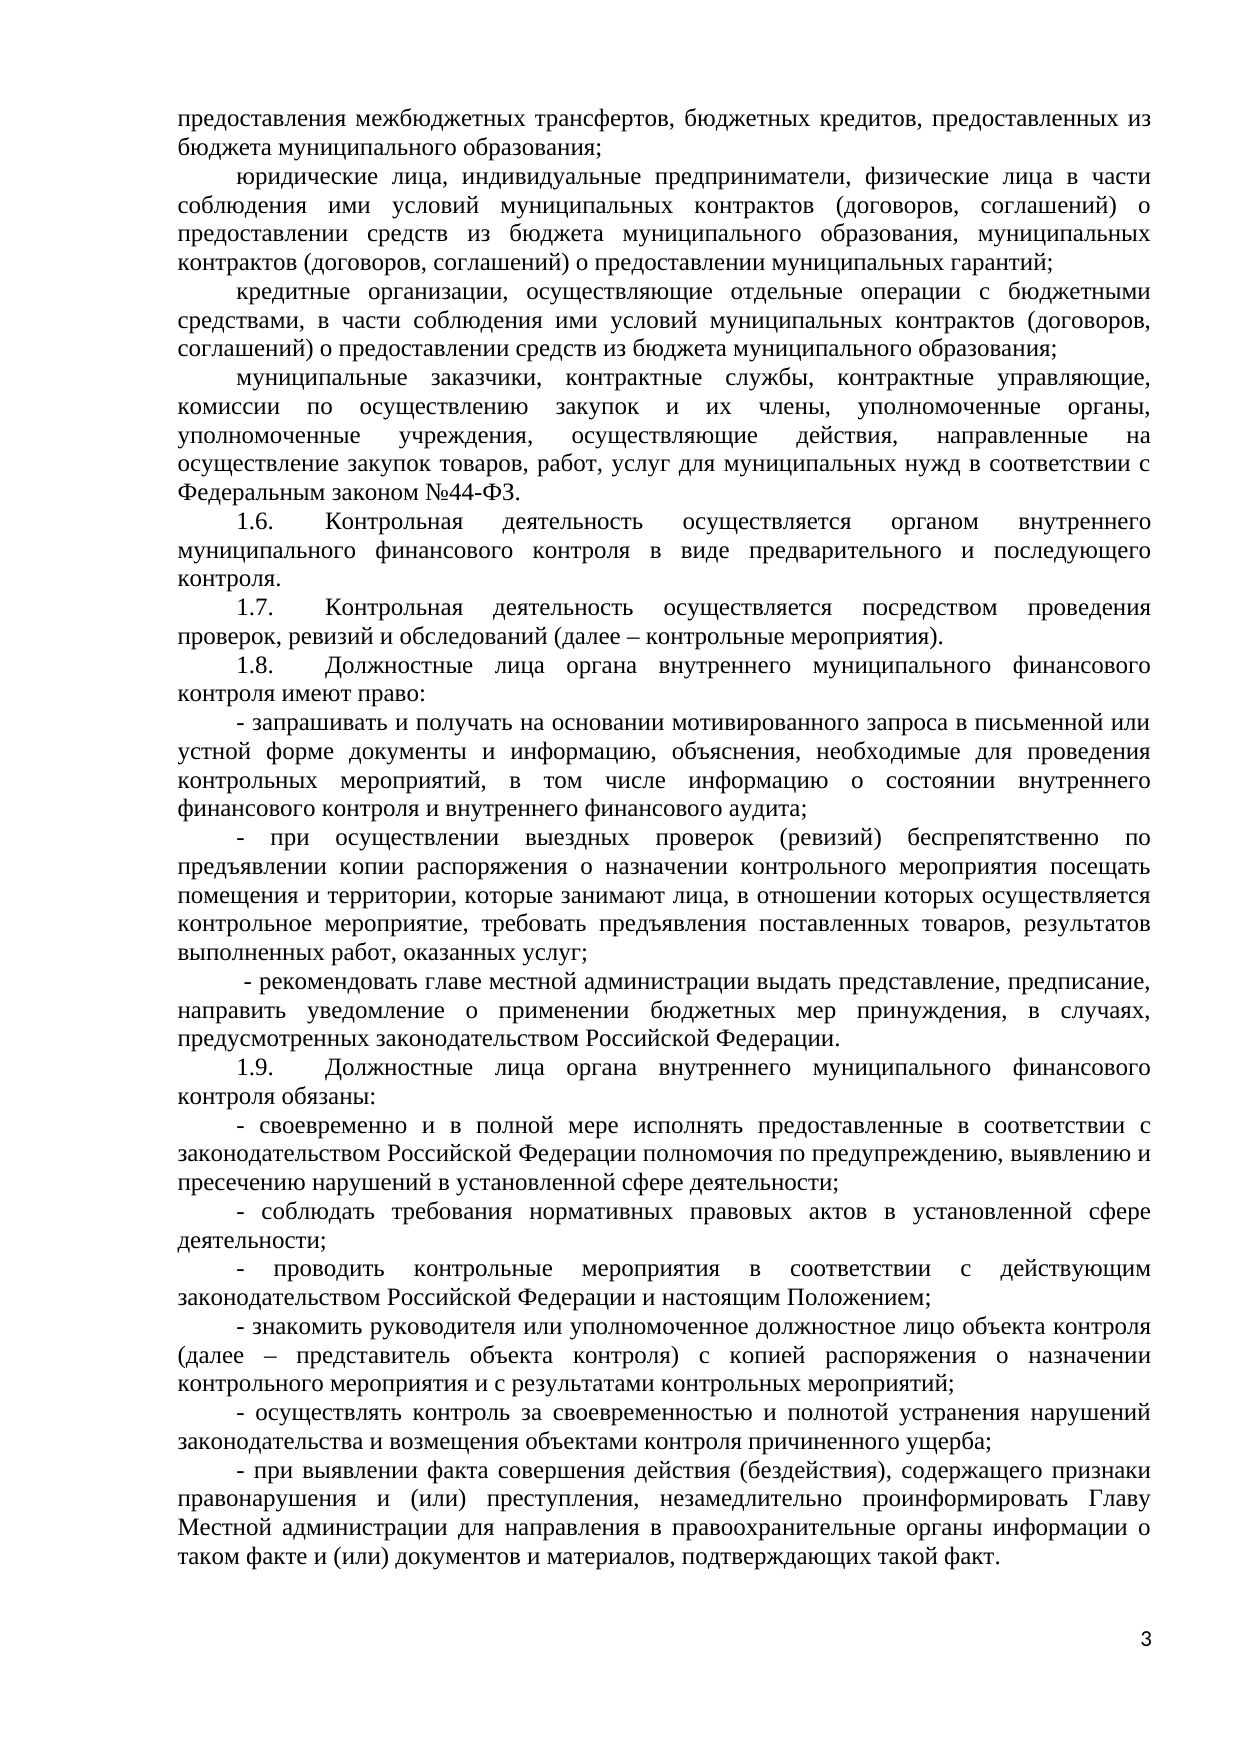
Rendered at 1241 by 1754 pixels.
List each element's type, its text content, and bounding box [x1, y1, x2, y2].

text - проводить контрольные мероприятия в соответствии с действующим законодательством Российской Федерации и настоящим Положением; [177, 1253, 1152, 1311]
list Должностные лица органа внутреннего муниципального финансового контроля имеют право: [177, 650, 1152, 707]
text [177, 103, 1152, 161]
text - запрашивать и получать на основании мотивированного запроса в письменной или устной форме документы и информацию, объяснения, необходимые для проведения контрольных мероприятий, в том числе информацию о состоянии внутреннего финансового контроля и внутреннего финансового аудита; [177, 707, 1152, 822]
text - при осуществлении выездных проверок (ревизий) беспрепятственно по предъявлении копии распоряжения о назначении контрольного мероприятия посещать помещения и территории, которые занимают лица, в отношении которых осуществляется контрольное мероприятие, требовать предъявления поставленных товаров, результатов выполненных работ, оказанных услуг; [177, 822, 1152, 966]
text - рекомендовать главе местной администрации выдать представление, предписание, направить уведомление о применении бюджетных мер принуждения, в случаях, предусмотренных законодательством Российской Федерации. [177, 966, 1152, 1052]
text - своевременно и в полной мере исполнять предоставленные в соответствии с законодательством Российской Федерации полномочия по предупреждению, выявлению и пресечению нарушений в установленной сфере деятельности; [177, 1110, 1152, 1196]
list Контрольная деятельность осуществляется органом внутреннего муниципального финансового контроля в виде предварительного и последующего контроля. [177, 506, 1152, 592]
list Должностные лица органа внутреннего муниципального финансового контроля обязаны: [177, 1052, 1152, 1110]
text - при выявлении факта совершения действия (бездействия), содержащего признаки правонарушения и (или) преступления, незамедлительно проинформировать Главу Местной администрации для направления в правоохранительные органы информации о таком факте и (или) документов и материалов, подтверждающих такой факт. [177, 1455, 1152, 1570]
text - осуществлять контроль за своевременностью и полнотой устранения нарушений законодательства и возмещения объектами контроля причиненного ущерба; [177, 1397, 1152, 1455]
list Контрольная деятельность осуществляется посредством проведения проверок, ревизий и обследований (далее – контрольные мероприятия). [177, 592, 1152, 650]
text - знакомить руководителя или уполномоченное должностное лицо объекта контроля (далее – представитель объекта контроля) с копией распоряжения о назначении контрольного мероприятия и с результатами контрольных мероприятий; [177, 1311, 1152, 1397]
text кредитные организации, осуществляющие отдельные операции с бюджетными средствами, в части соблюдения ими условий муниципальных контрактов (договоров, соглашений) о предоставлении средств из бюджета муниципального образования; [177, 276, 1152, 362]
text юридические лица, индивидуальные предприниматели, физические лица в части соблюдения ими условий муниципальных контрактов (договоров, соглашений) о предоставлении средств из бюджета муниципального образования, муниципальных контрактов (договоров, соглашений) о предоставлении муниципальных гарантий; [177, 161, 1152, 276]
text - соблюдать требования нормативных правовых актов в установленной сфере деятельности; [177, 1196, 1152, 1253]
text муниципальные заказчики, контрактные службы, контрактные управляющие, комиссии по осуществлению закупок и их члены, уполномоченные органы, уполномоченные учреждения, осуществляющие действия, направленные на осуществление закупок товаров, работ, услуг для муниципальных нужд в соответствии с Федеральным законом №44-ФЗ. [177, 362, 1152, 506]
